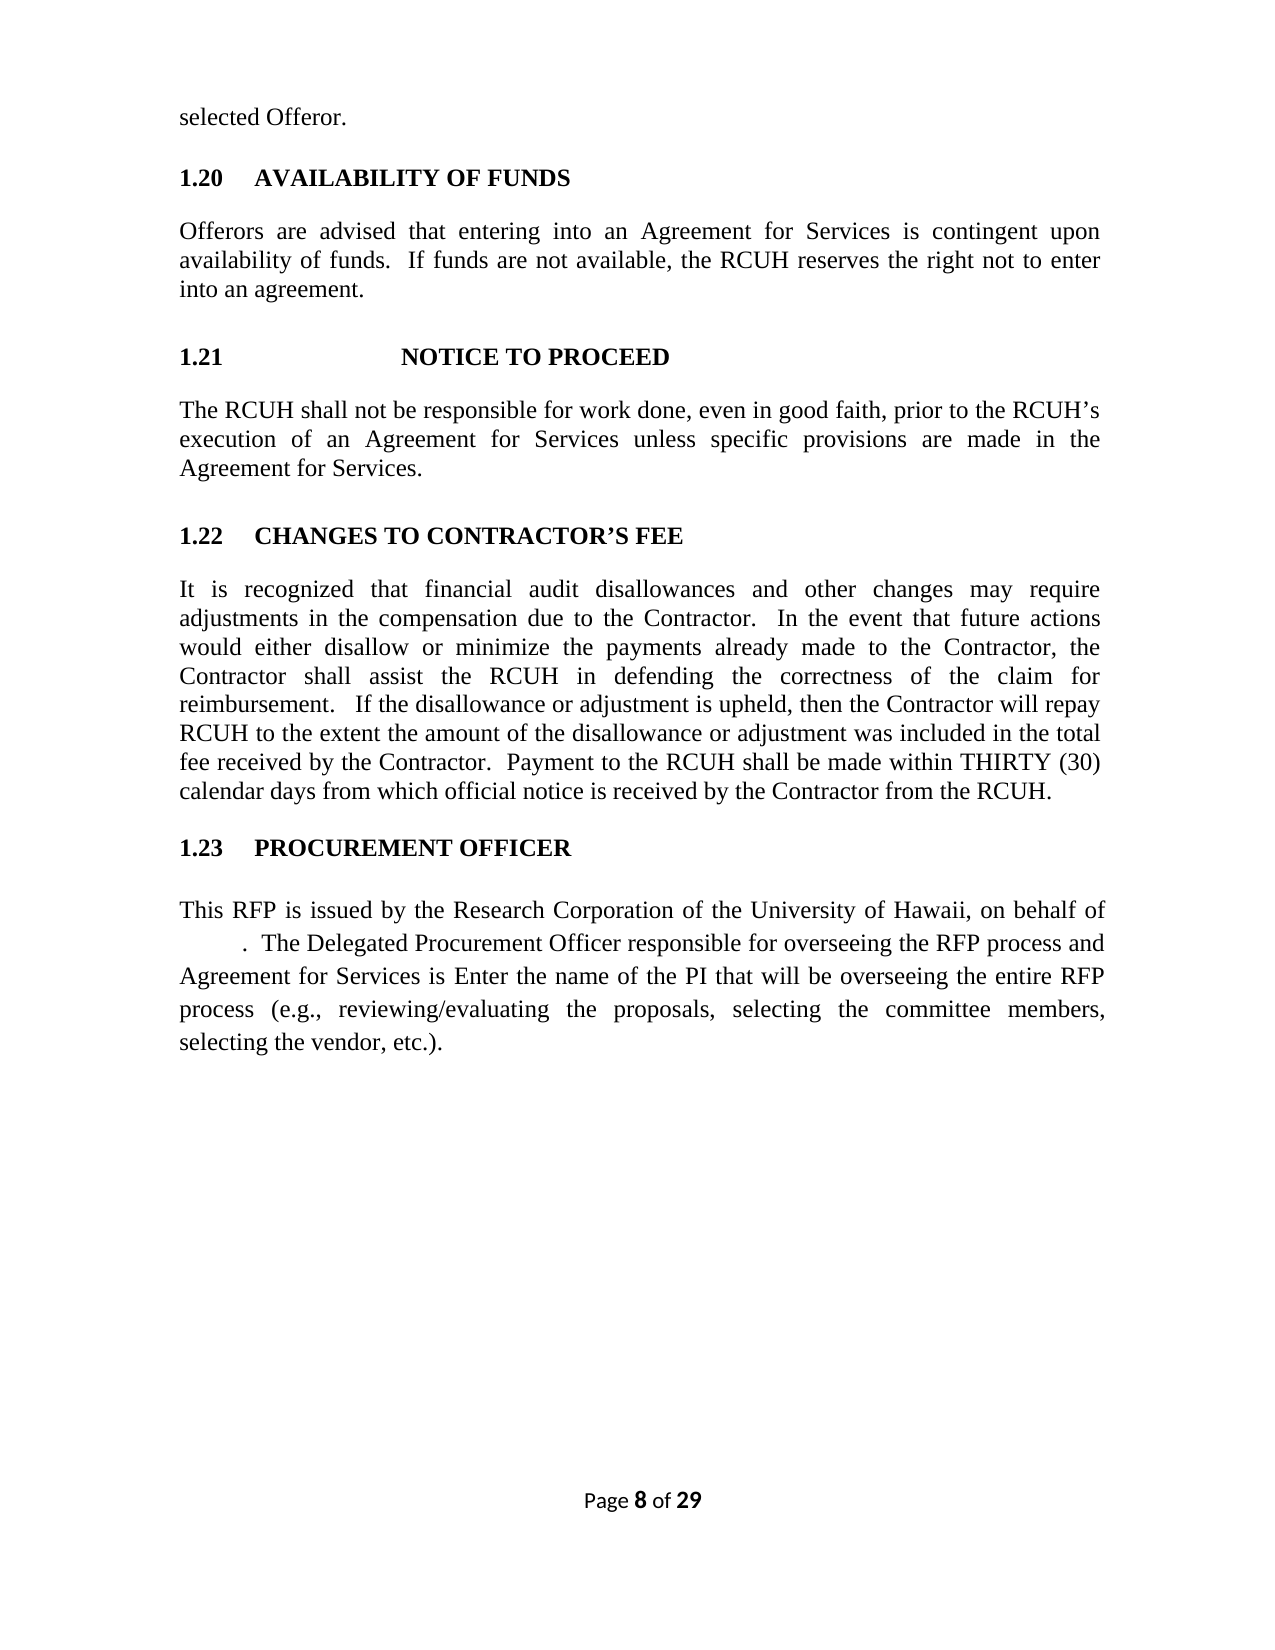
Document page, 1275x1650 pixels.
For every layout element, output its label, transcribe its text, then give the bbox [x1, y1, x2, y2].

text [179, 102, 1098, 131]
text 1.23 PROCUREMENT OFFICER [179, 833, 1108, 862]
text 1.22 CHANGES TO CONTRACTOR’S FEE [179, 521, 1108, 550]
text 1.20 AVAILABILITY OF FUNDS [179, 163, 1108, 191]
text 1.21 NOTICE TO PROCEED [179, 342, 1108, 371]
text Offerors are advised that entering into an Agreement for Services is contingent upon availability of funds. If funds are not available, the RCUH reserves the right not to enter into an agreement. [179, 216, 1102, 302]
text It is recognized that financial audit disallowances and other changes may require adjustments in the compensation due to the Contractor. In the event that future actions would either disallow or minimize the payments already made to the Contractor, the Contractor shall assist the RCUH in defending the correctness of the claim for reimbursement. If the disallowance or adjustment is upheld, then the Contractor will repay RCUH to the extent the amount of the disallowance or adjustment was included in the total fee received by the Contractor. Payment to the RCUH shall be made within THIRTY (30) calendar days from which official notice is received by the Contractor from the RCUH. [179, 574, 1102, 804]
text This RFP is issued by the Research Corporation of the University of Hawaii, on behalf of . The Delegated Procurement Officer responsible for overseeing the RFP process and Agreement for Services is Enter the name of the PI that will be overseeing the entire RFP process (e.g., reviewing/evaluating the proposals, selecting the committee members, selecting the vendor, etc.). [179, 895, 1106, 1056]
text The RCUH shall not be responsible for work done, even in good faith, prior to the RCUH’s execution of an Agreement for Services unless specific provisions are made in the Agreement for Services. [179, 395, 1102, 482]
